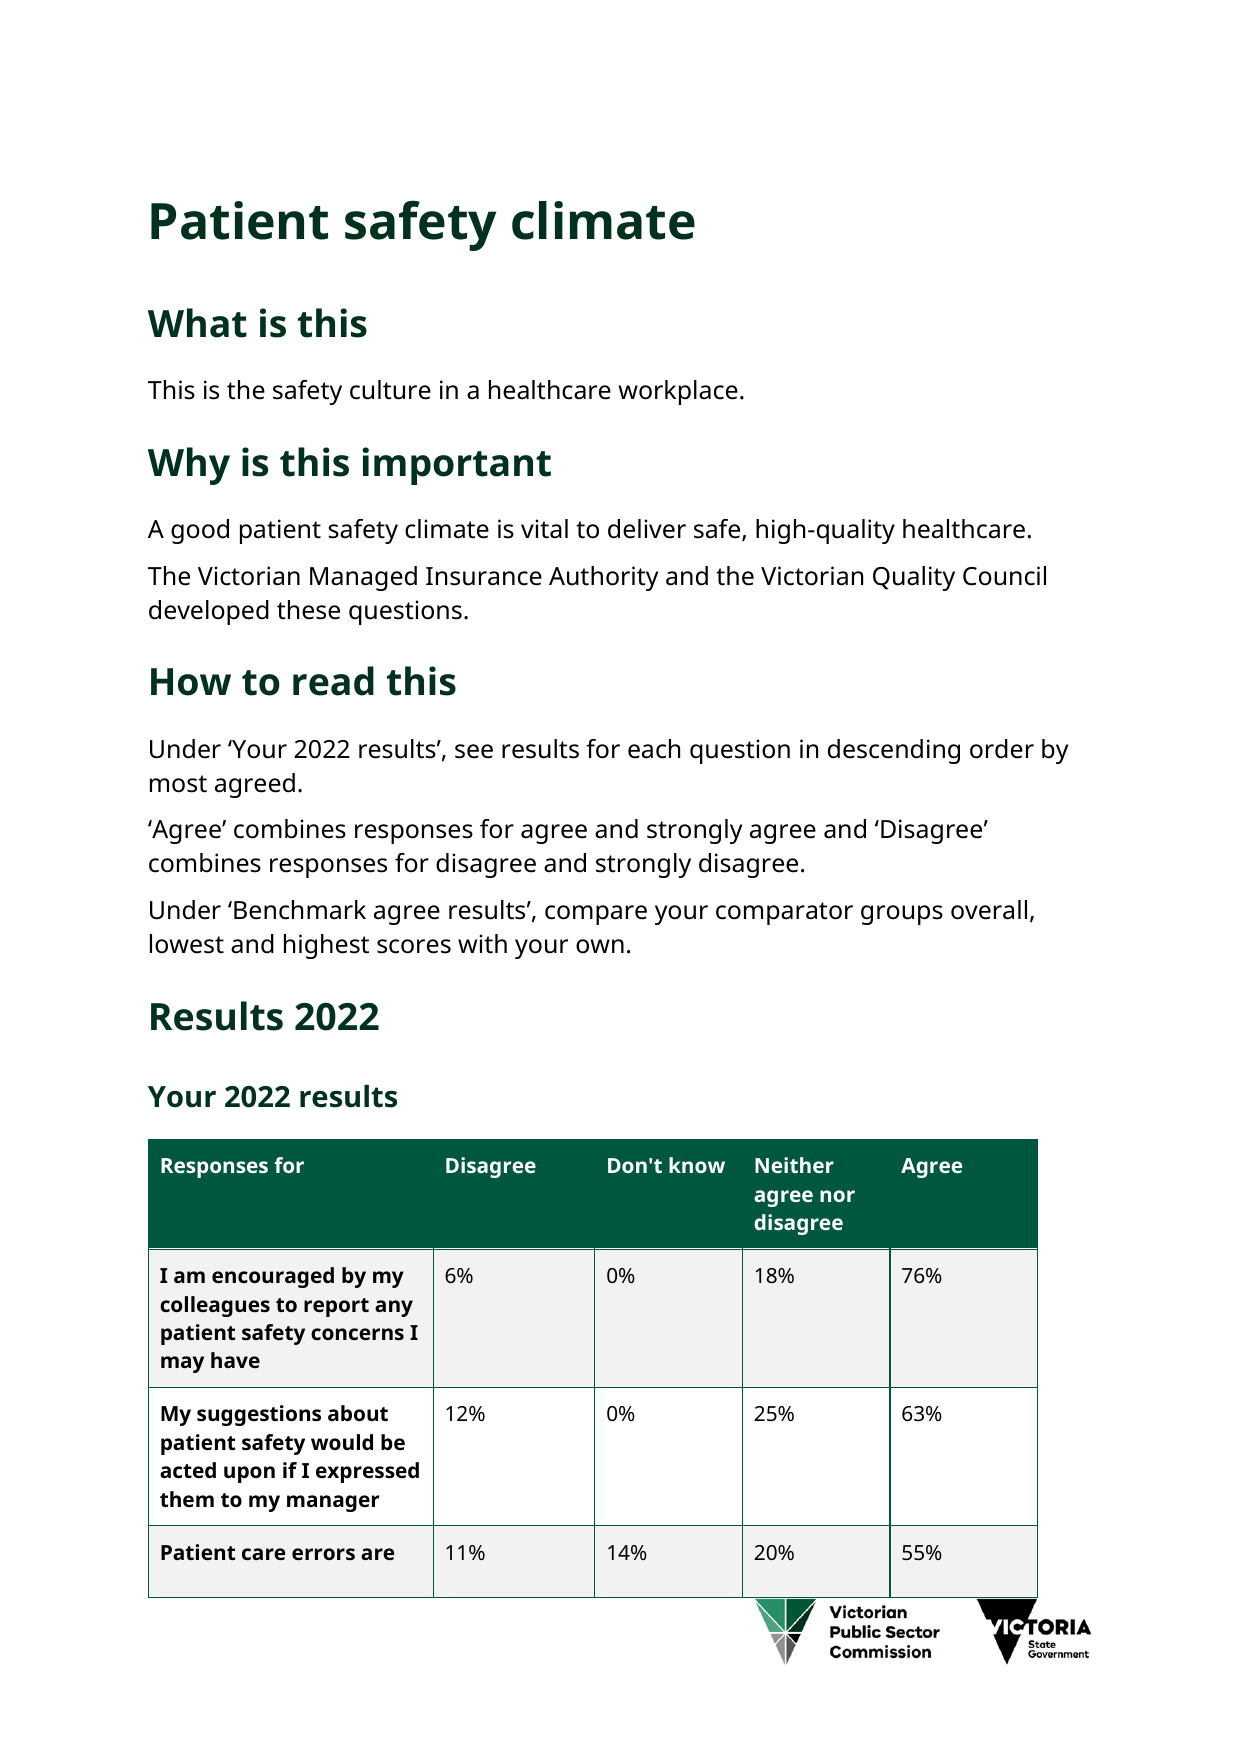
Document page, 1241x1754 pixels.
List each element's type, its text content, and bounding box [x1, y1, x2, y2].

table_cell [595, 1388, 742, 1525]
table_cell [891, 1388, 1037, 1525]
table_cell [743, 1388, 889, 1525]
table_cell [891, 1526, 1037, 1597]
text The Victorian Managed Insurance Authority and the Victorian Quality Council developed these questions. [148, 558, 1092, 626]
text This is the safety culture in a healthcare workplace. [148, 373, 1092, 407]
text A good patient safety climate is vital to deliver safe, high-quality healthcare. [148, 512, 1092, 546]
subtitle Results 2022 [148, 990, 1092, 1041]
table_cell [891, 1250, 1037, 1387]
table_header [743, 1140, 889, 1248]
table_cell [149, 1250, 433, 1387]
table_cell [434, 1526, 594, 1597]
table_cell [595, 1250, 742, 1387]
text Under ‘Your 2022 results’, see results for each question in descending order by most agreed. [148, 731, 1092, 799]
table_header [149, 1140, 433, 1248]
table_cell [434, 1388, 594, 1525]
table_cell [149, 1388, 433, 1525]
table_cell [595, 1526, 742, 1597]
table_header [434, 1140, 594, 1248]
subtitle How to read this [148, 656, 1092, 707]
subtitle Your 2022 results [148, 1076, 1092, 1116]
text ‘Agree’ combines responses for agree and strongly agree and ‘Disagree’ combines responses for disagree and strongly disagree. [148, 812, 1092, 880]
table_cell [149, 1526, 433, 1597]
text Under ‘Benchmark agree results’, compare your comparator groups overall, lowest and highest scores with your own. [148, 892, 1092, 961]
subtitle Why is this important [148, 436, 1092, 487]
subtitle What is this [148, 297, 1092, 348]
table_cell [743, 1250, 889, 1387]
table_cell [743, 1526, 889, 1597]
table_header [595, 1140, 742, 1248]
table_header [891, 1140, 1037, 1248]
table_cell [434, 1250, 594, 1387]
picture [754, 1598, 1093, 1666]
subtitle Patient safety climate [148, 186, 1092, 254]
